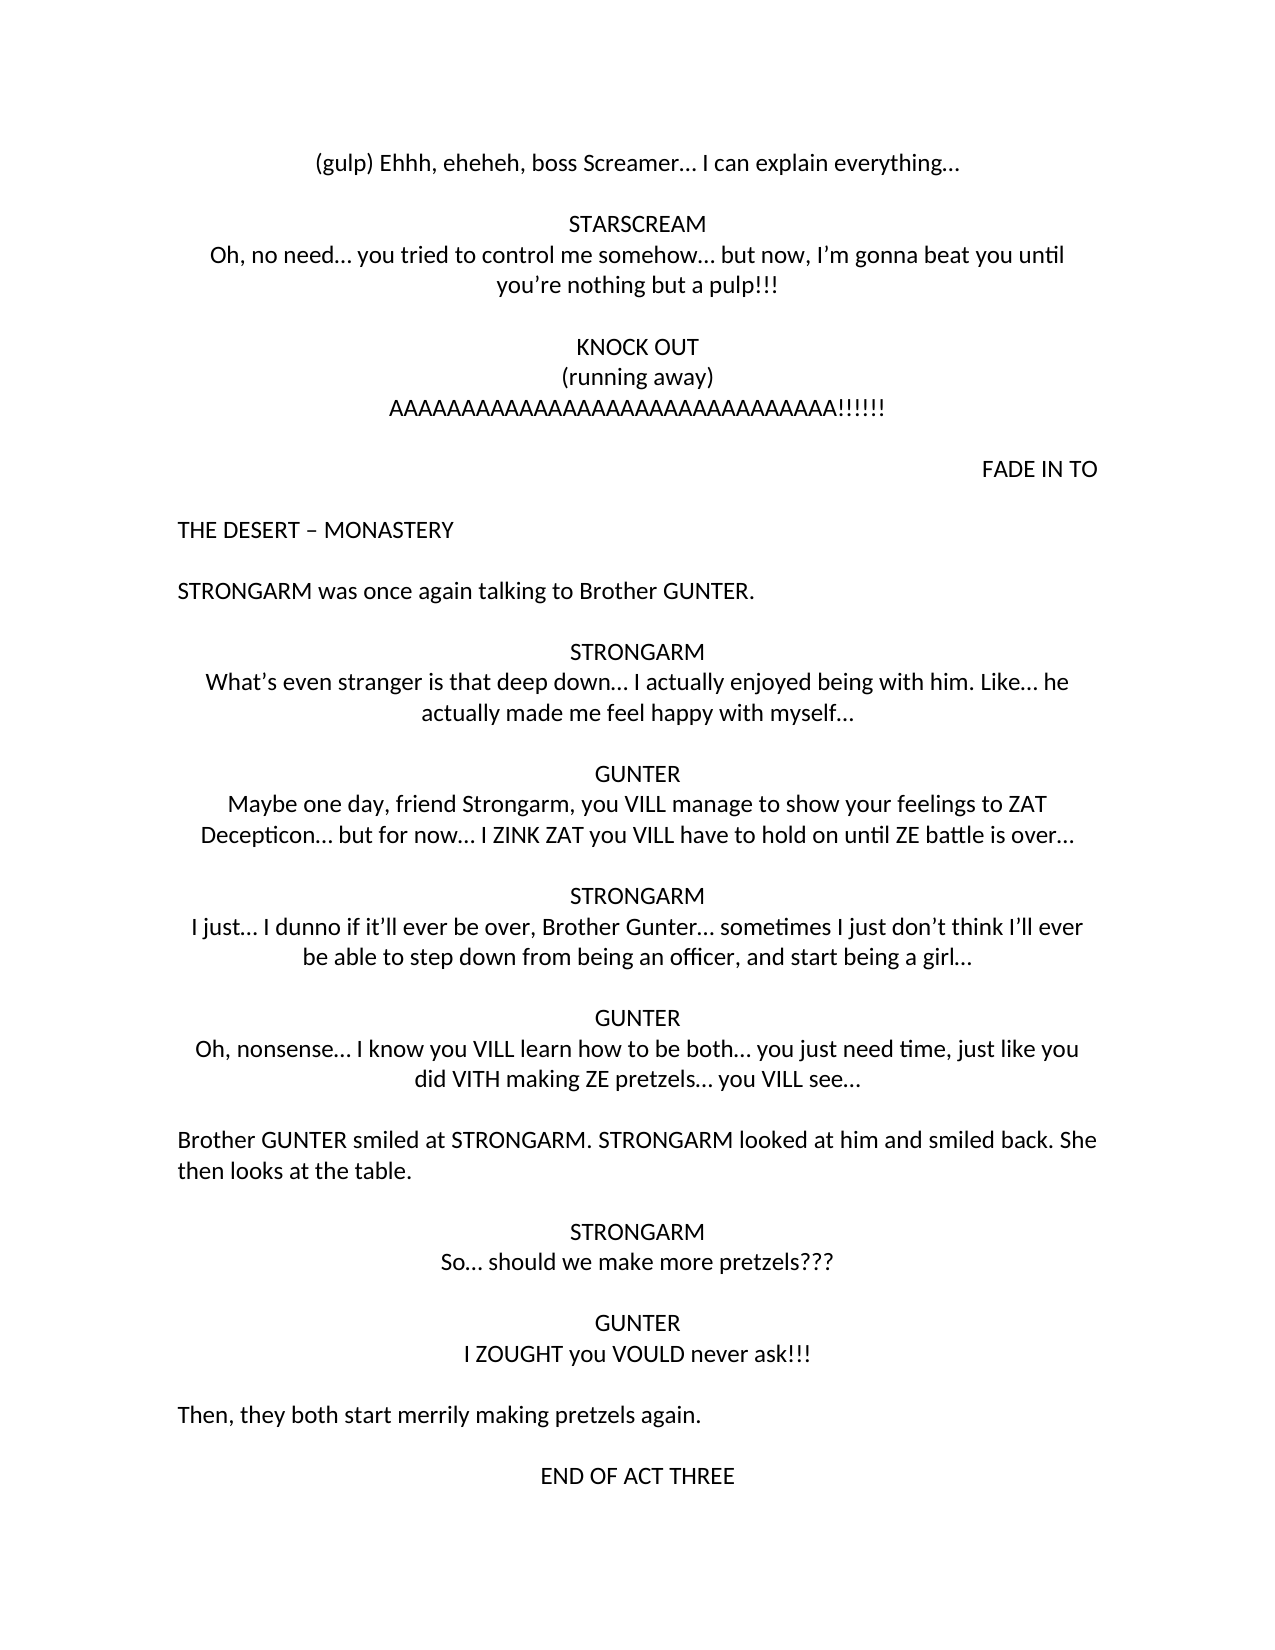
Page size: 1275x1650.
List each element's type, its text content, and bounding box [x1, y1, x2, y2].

text STRONGARM [177, 880, 1098, 911]
text Brother GUNTER smiled at STRONGARM. STRONGARM looked at him and smiled back. She then looks at the table. [177, 1124, 1098, 1185]
text So… should we make more pretzels??? [177, 1246, 1098, 1277]
text STRONGARM [177, 636, 1098, 666]
text (running away) [177, 361, 1098, 392]
text FADE IN TO [177, 453, 1098, 483]
text GUNTER [177, 1307, 1098, 1338]
text KNOCK OUT [177, 331, 1098, 361]
text END OF ACT THREE [177, 1460, 1098, 1491]
text THE DESERT – MONASTERY [177, 514, 1098, 544]
text What’s even stranger is that deep down… I actually enjoyed being with him. Like… he actually made me feel happy with myself… [177, 666, 1098, 727]
text GUNTER [177, 758, 1098, 788]
text STRONGARM [177, 1216, 1098, 1246]
text Then, they both start merrily making pretzels again. [177, 1399, 1098, 1429]
text Oh, nonsense… I know you VILL learn how to be both… you just need time, just like you did VITH making ZE pretzels… you VILL see… [177, 1033, 1098, 1094]
text I just… I dunno if it’ll ever be over, Brother Gunter… sometimes I just don’t think I’ll ever be able to step down from being an officer, and start being a girl… [177, 911, 1098, 972]
text (gulp) Ehhh, eheheh, boss Screamer… I can explain everything… [177, 148, 1098, 178]
text I ZOUGHT you VOULD never ask!!! [177, 1338, 1098, 1368]
text STARSCREAM Oh, no need… you tried to control me somehow… but now, I’m gonna beat you until you’re nothing but a pulp!!! [177, 209, 1098, 300]
text STRONGARM was once again talking to Brother GUNTER. [177, 575, 1098, 605]
text Maybe one day, friend Strongarm, you VILL manage to show your feelings to ZAT Decepticon… but for now… I ZINK ZAT you VILL have to hold on until ZE battle is over… [177, 788, 1098, 849]
text AAAAAAAAAAAAAAAAAAAAAAAAAAAAAAA!!!!!! [177, 392, 1098, 422]
text GUNTER [177, 1002, 1098, 1033]
